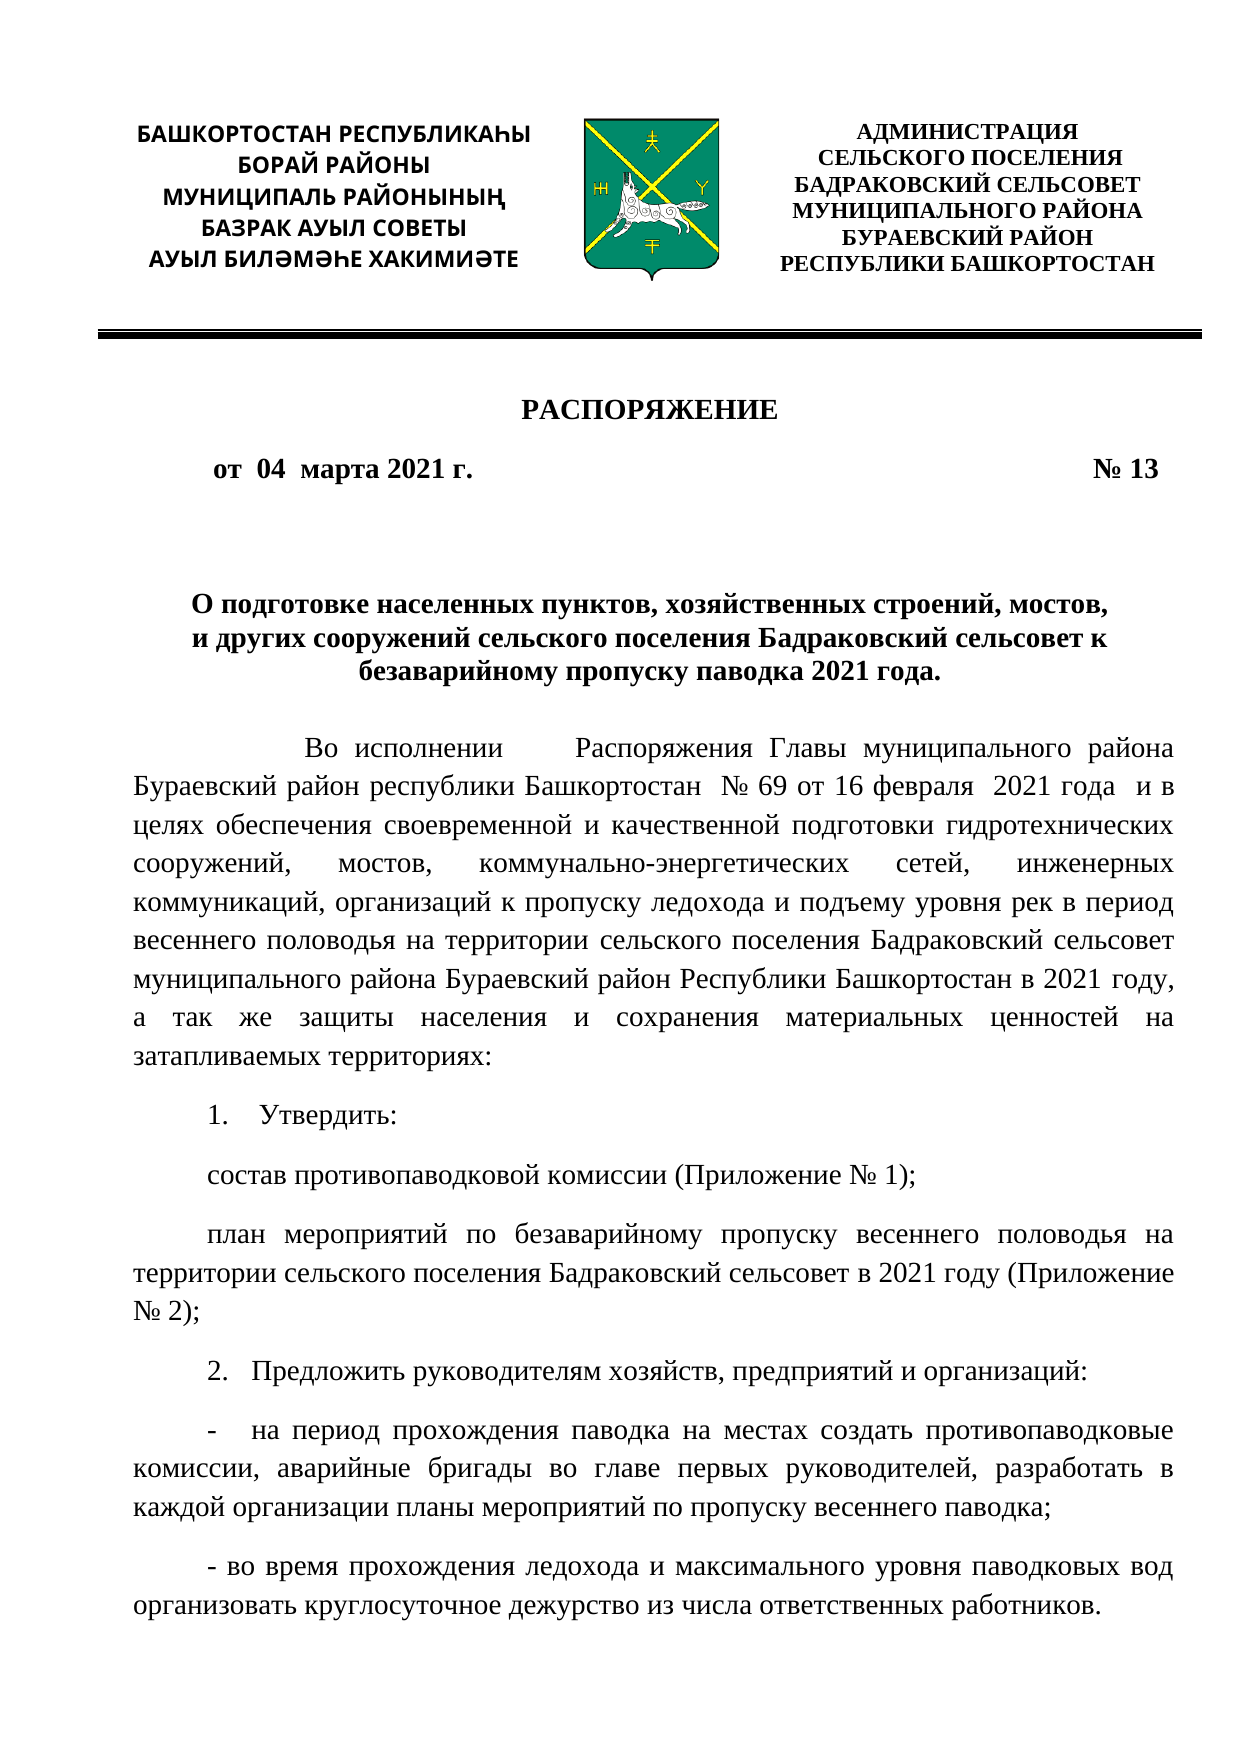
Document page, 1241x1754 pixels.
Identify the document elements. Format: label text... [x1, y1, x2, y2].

text и других сооружений сельского поселения Бадраковский сельсовет к безаварийному пропуску паводка 2021 года. [133, 620, 1167, 687]
list Предложить руководителям хозяйств, предприятий и организаций: [133, 1353, 1175, 1386]
table_header АДМИНИСТРАЦИЯ СЕЛЬСКОГО ПОСЕЛЕНИЯ БАДРАКОВСКИЙ СЕЛЬСОВЕТ МУНИЦИПАЛЬНОГО РАЙОНА БУРАЕВСКИЙ РАЙОН РЕСПУБЛИКИ БАШКОРТОСТАН [733, 118, 1202, 329]
text РАСПОРЯЖЕНИЕ [133, 392, 1167, 426]
text Во исполнении Распоряжения Главы муниципального района Бураевский район республики Башкортостан № 69 от 16 февраля 2021 года и в целях обеспечения своевременной и качественной подготовки гидротехнических сооружений, мостов, коммунально-энергетических сетей, инженерных коммуникаций, организаций к пропуску ледохода и подъему уровня рек в период весеннего половодья на территории сельского поселения Бадраковский сельсовет муниципального района Бураевский район Республики Башкортостан в 2021 году, а так же защиты населения и сохранения материальных ценностей на затапливаемых территориях: [133, 730, 1175, 1072]
text - во время прохождения ледохода и максимального уровня паводковых вод организовать круглосуточное дежурство из числа ответственных работников. [133, 1548, 1175, 1621]
list на период прохождения паводка на местах создать противопаводковые комиссии, аварийные бригады во главе первых руководителей, разработать в каждой организации планы мероприятий по пропуску весеннего паводка; [133, 1412, 1175, 1523]
text план мероприятий по безаварийному пропуску весеннего половодья на территории сельского поселения Бадраковский сельсовет в 2021 году (Приложение № 2); [133, 1216, 1175, 1327]
text состав противопаводковой комиссии (Приложение № 1); [133, 1157, 1175, 1190]
picture [583, 118, 720, 281]
table_header [570, 118, 733, 329]
table_header БАШКОРТОСТАН РЕСПУБЛИКАҺЫ БОРАЙ РАЙОНЫ МУНИЦИПАЛЬ РАЙОНЫНЫҢ БАЗРАК АУЫЛ СОВЕТЫ АУЫЛ БИЛӘМӘҺЕ ХАКИМИӘТЕ [98, 118, 570, 329]
list Утвердить: [133, 1097, 1175, 1131]
text О подготовке населенных пунктов, хозяйственных строений, мостов, [133, 586, 1167, 620]
text от 04 марта 2021 г. № 13 [133, 452, 1167, 485]
